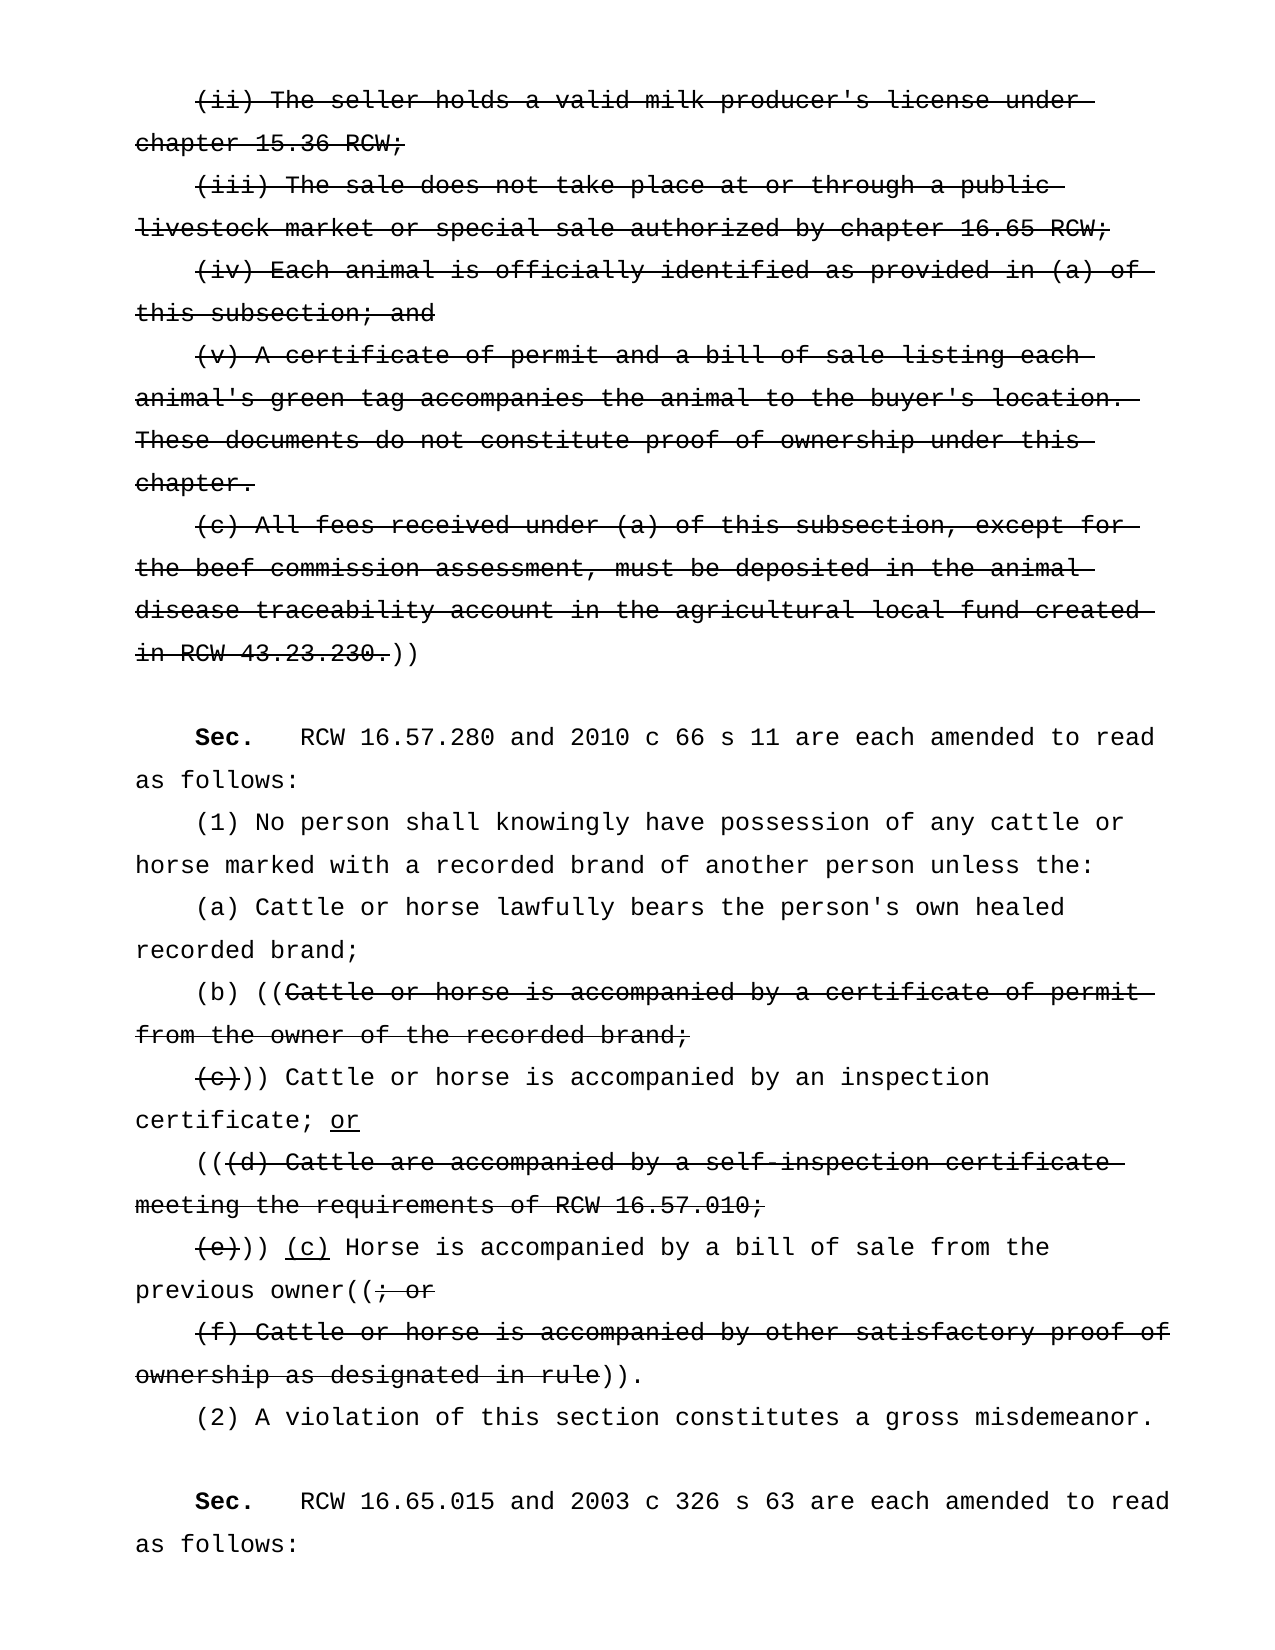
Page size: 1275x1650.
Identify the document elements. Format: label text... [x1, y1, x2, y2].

text (b) ((Cattle or horse is accompanied by a certificate of permit from the owner of the recorded brand; [135, 967, 1170, 1052]
text Sec. RCW 16.65.015 and 2003 c 326 s 63 are each amended to read as follows: [135, 1476, 1170, 1561]
text Sec. RCW 16.57.280 and 2010 c 66 s 11 are each amended to read as follows: [135, 712, 1170, 797]
text (iii) The sale does not take place at or through a public livestock market or special sale authorized by chapter 16.65 RCW; [135, 160, 1170, 245]
text (iv) Each animal is officially identified as provided in (a) of this subsection; and [135, 245, 1170, 330]
text (((d) Cattle are accompanied by a self-inspection certificate meeting the requirements of RCW 16.57.010; [135, 1137, 1170, 1222]
text (v) A certificate of permit and a bill of sale listing each animal's green tag accompanies the animal to the buyer's location. These documents do not constitute proof of ownership under this chapter. [135, 330, 1170, 500]
text (e))) (c) Horse is accompanied by a bill of sale from the previous owner((; or [135, 1222, 1170, 1307]
text (ii) The seller holds a valid milk producer's license under chapter 15.36 RCW; [135, 75, 1170, 160]
text (a) Cattle or horse lawfully bears the person's own healed recorded brand; [135, 882, 1170, 967]
text (f) Cattle or horse is accompanied by other satisfactory proof of ownership as designated in rule)). [135, 1307, 1170, 1392]
text (2) A violation of this section constitutes a gross misdemeanor. [135, 1392, 1170, 1434]
text (1) No person shall knowingly have possession of any cattle or horse marked with a recorded brand of another person unless the: [135, 797, 1170, 882]
text (c))) Cattle or horse is accompanied by an inspection certificate; or [135, 1052, 1170, 1137]
text (c) All fees received under (a) of this subsection, except for the beef commission assessment, must be deposited in the animal disease traceability account in the agricultural local fund created in RCW 43.23.230.)) [135, 500, 1170, 670]
